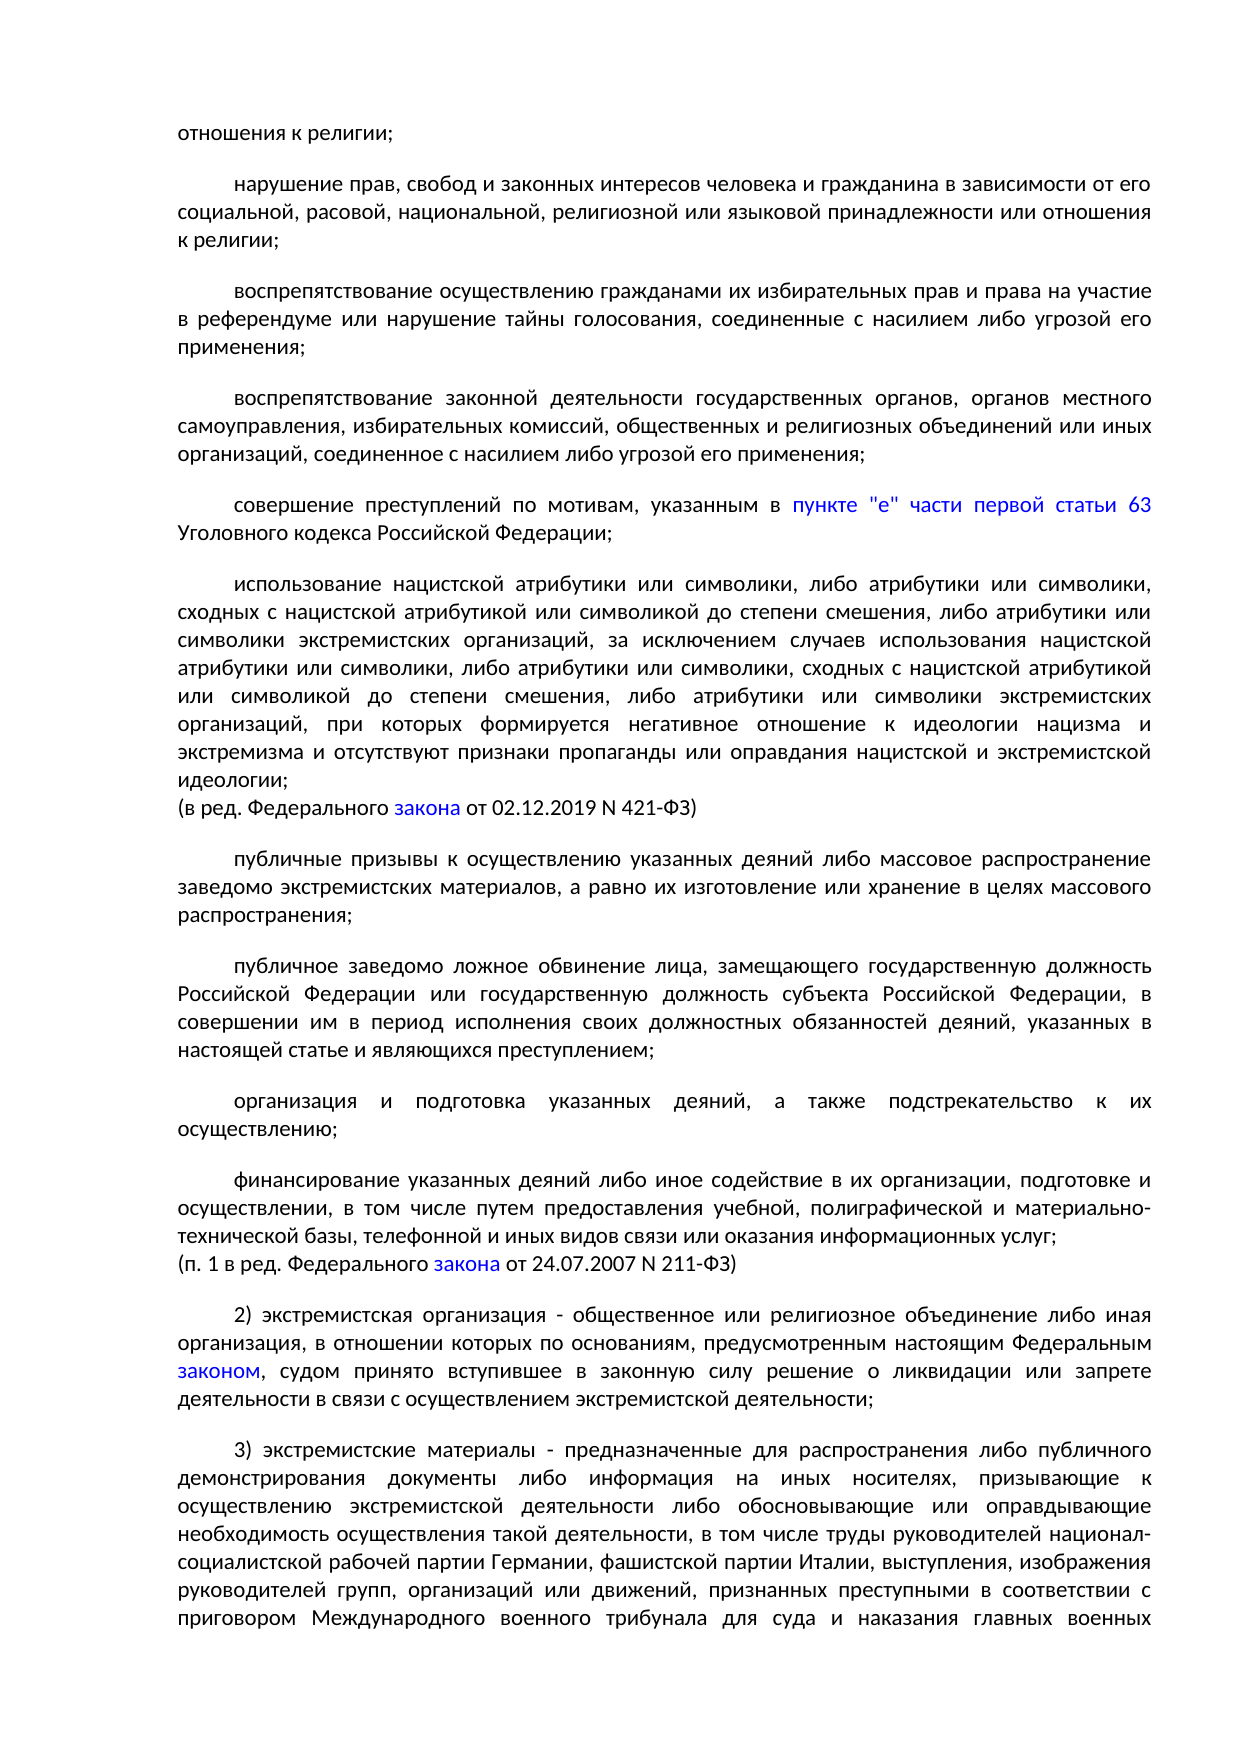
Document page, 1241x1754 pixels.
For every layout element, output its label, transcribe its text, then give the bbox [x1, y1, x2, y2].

text воспрепятствование осуществлению гражданами их избирательных прав и права на участие в референдуме или нарушение тайны голосования, соединенные с насилием либо угрозой его применения; [177, 276, 1152, 360]
text совершение преступлений по мотивам, указанным в пункте "е" части первой статьи 63 Уголовного кодекса Российской Федерации; [177, 490, 1152, 546]
text организация и подготовка указанных деяний, а также подстрекательство к их осуществлению; [177, 1086, 1152, 1142]
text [177, 1435, 1152, 1631]
text 2) экстремистская организация - общественное или религиозное объединение либо иная организация, в отношении которых по основаниям, предусмотренным настоящим Федеральным законом, судом принято вступившее в законную силу решение о ликвидации или запрете деятельности в связи с осуществлением экстремистской деятельности; [177, 1300, 1152, 1412]
text публичное заведомо ложное обвинение лица, замещающего государственную должность Российской Федерации или государственную должность субъекта Российской Федерации, в совершении им в период исполнения своих должностных обязанностей деяний, указанных в настоящей статье и являющихся преступлением; [177, 951, 1152, 1063]
text (п. 1 в ред. Федерального закона от 24.07.2007 N 211-ФЗ) [177, 1249, 1152, 1277]
text финансирование указанных деяний либо иное содействие в их организации, подготовке и осуществлении, в том числе путем предоставления учебной, полиграфической и материально-технической базы, телефонной и иных видов связи или оказания информационных услуг; [177, 1165, 1152, 1249]
text (в ред. Федерального закона от 02.12.2019 N 421-ФЗ) [177, 793, 1152, 821]
text нарушение прав, свобод и законных интересов человека и гражданина в зависимости от его социальной, расовой, национальной, религиозной или языковой принадлежности или отношения к религии; [177, 169, 1152, 253]
text публичные призывы к осуществлению указанных деяний либо массовое распространение заведомо экстремистских материалов, а равно их изготовление или хранение в целях массового распространения; [177, 844, 1152, 928]
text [177, 118, 1152, 146]
text использование нацистской атрибутики или символики, либо атрибутики или символики, сходных с нацистской атрибутикой или символикой до степени смешения, либо атрибутики или символики экстремистских организаций, за исключением случаев использования нацистской атрибутики или символики, либо атрибутики или символики, сходных с нацистской атрибутикой или символикой до степени смешения, либо атрибутики или символики экстремистских организаций, при которых формируется негативное отношение к идеологии нацизма и экстремизма и отсутствуют признаки пропаганды или оправдания нацистской и экстремистской идеологии; [177, 569, 1152, 793]
text воспрепятствование законной деятельности государственных органов, органов местного самоуправления, избирательных комиссий, общественных и религиозных объединений или иных организаций, соединенное с насилием либо угрозой его применения; [177, 383, 1152, 467]
